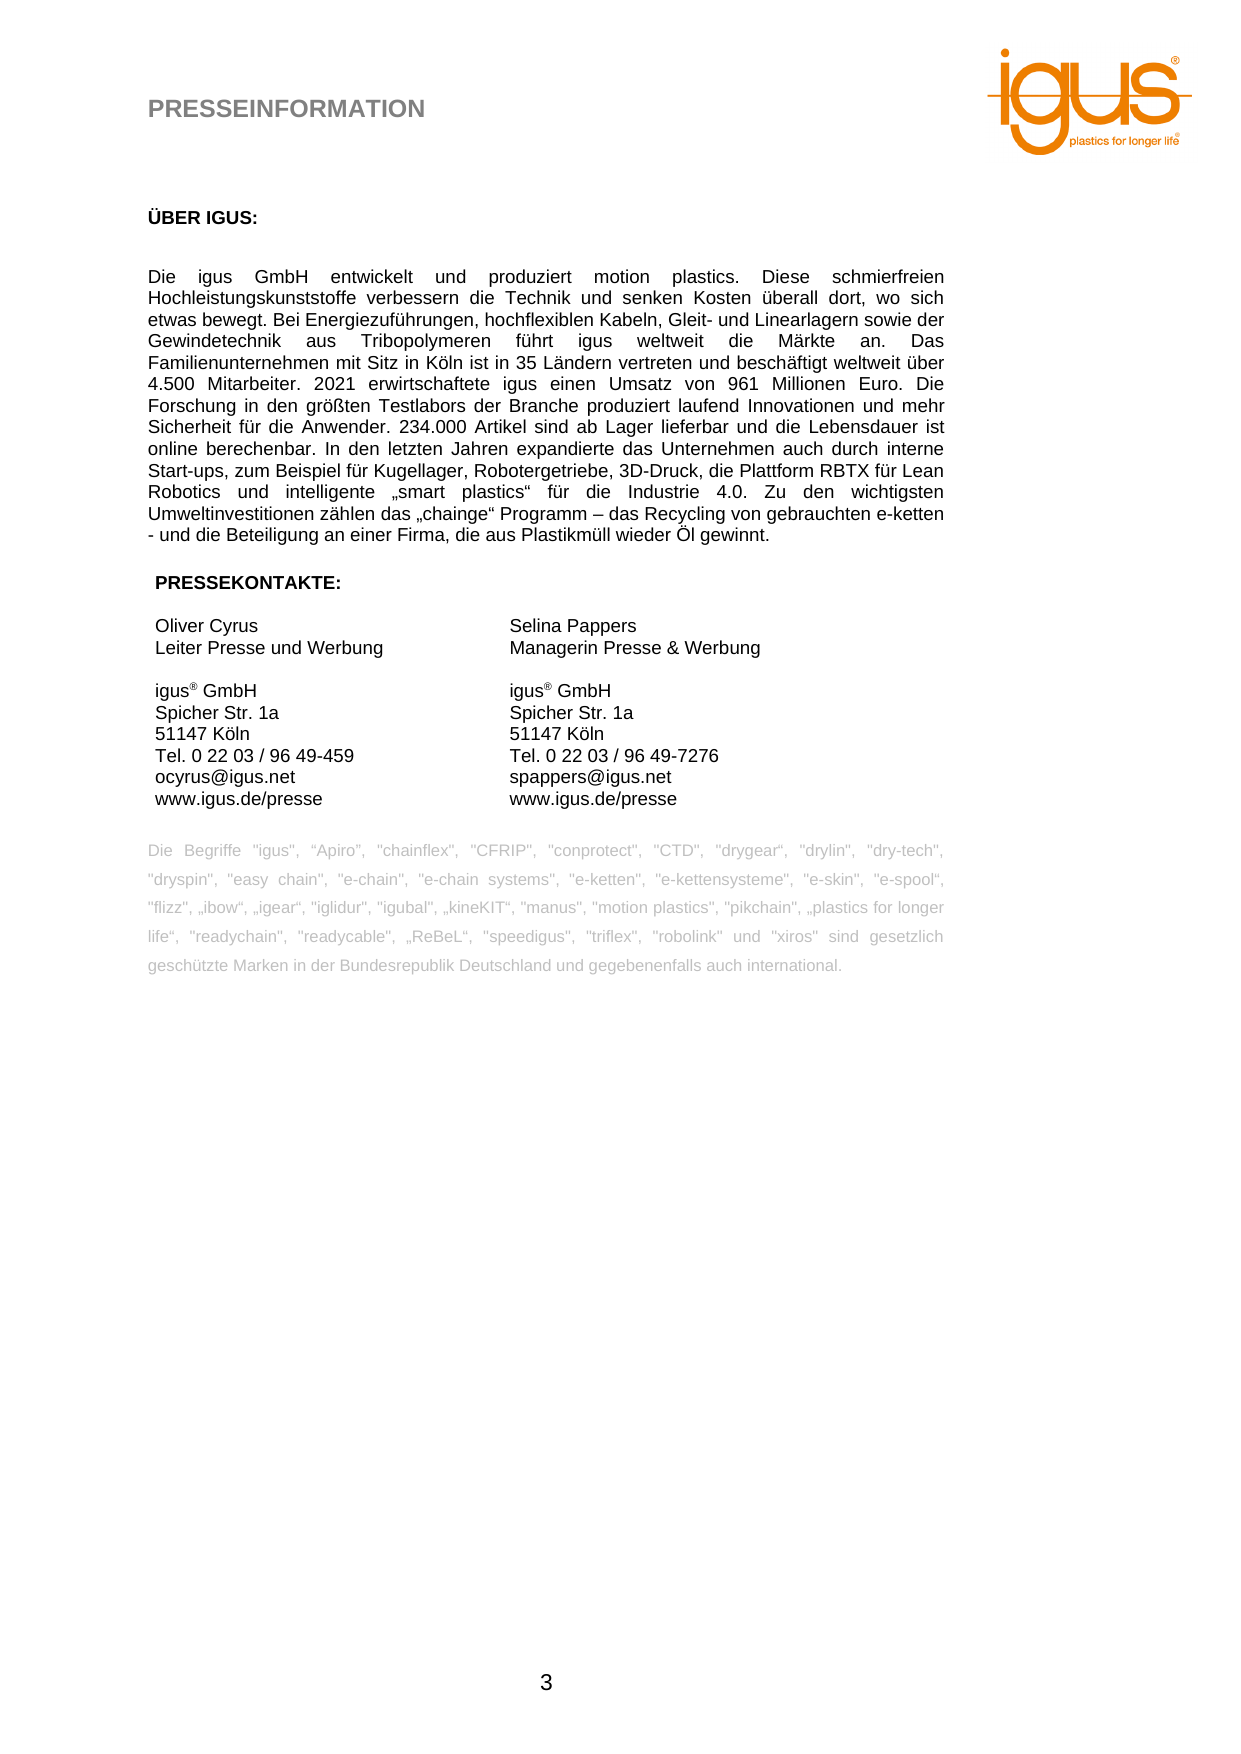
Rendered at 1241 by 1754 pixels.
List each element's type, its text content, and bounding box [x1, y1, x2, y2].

text Die Begriffe "igus", “Apiro”, "chainflex", "CFRIP", "conprotect", "CTD", "drygear“, "drylin", "dry-tech", "dryspin", "easy chain", "e-chain", "e-chain systems", "e-ketten", "e-kettensysteme", "e-skin", "e-spool“, "flizz", „ibow“, „igear“, "iglidur", "igubal", „kineKIT“, "manus", "motion plastics", "pikchain", „plastics for longer life“, "readychain", "readycable", „ReBeL“, "speedigus", "triflex", "robolink" und "xiros" sind gesetzlich geschützte Marken in der Bundesrepublik Deutschland und gegebenenfalls auch international. [148, 841, 945, 975]
picture [985, 42, 1198, 163]
table_header Selina Pappers Managerin Presse & Werbung igus® GmbH Spicher Str. 1a 51147 Köln Tel. 0 22 03 / 96 49-7276 spappers@igus.net www.igus.de/presse [502, 572, 952, 809]
text Die igus GmbH entwickelt und produziert motion plastics. Diese schmierfreien Hochleistungskunststoffe verbessern die Technik und senken Kosten überall dort, wo sich etwas bewegt. Bei Energiezuführungen, hochflexiblen Kabeln, Gleit- und Linearlagern sowie der Gewindetechnik aus Tribopolymeren führt igus weltweit die Märkte an. Das Familienunternehmen mit Sitz in Köln ist in 35 Ländern vertreten und beschäftigt weltweit über 4.500 Mitarbeiter. 2021 erwirtschaftete igus einen Umsatz von 961 Millionen Euro. Die Forschung in den größten Testlabors der Branche produziert laufend Innovationen und mehr Sicherheit für die Anwender. 234.000 Artikel sind ab Lager lieferbar und die Lebensdauer ist online berechenbar. In den letzten Jahren expandierte das Unternehmen auch durch interne Start-ups, zum Beispiel für Kugellager, Robotergetriebe, 3D-Druck, die Plattform RBTX für Lean Robotics und intelligente „smart plastics“ für die Industrie 4.0. Zu den wichtigsten Umweltinvestitionen zählen das „chainge“ Programm – das Recycling von gebrauchten e-ketten - und die Beteiligung an einer Firma, die aus Plastikmüll wieder Öl gewinnt. [148, 265, 945, 546]
text ÜBER IGUS: [148, 207, 945, 228]
table_header PRESSEKONTAKTE: Oliver Cyrus Leiter Presse und Werbung igus® GmbH Spicher Str. 1a 51147 Köln Tel. 0 22 03 / 96 49-459 ocyrus@igus.net www.igus.de/presse [148, 572, 502, 809]
